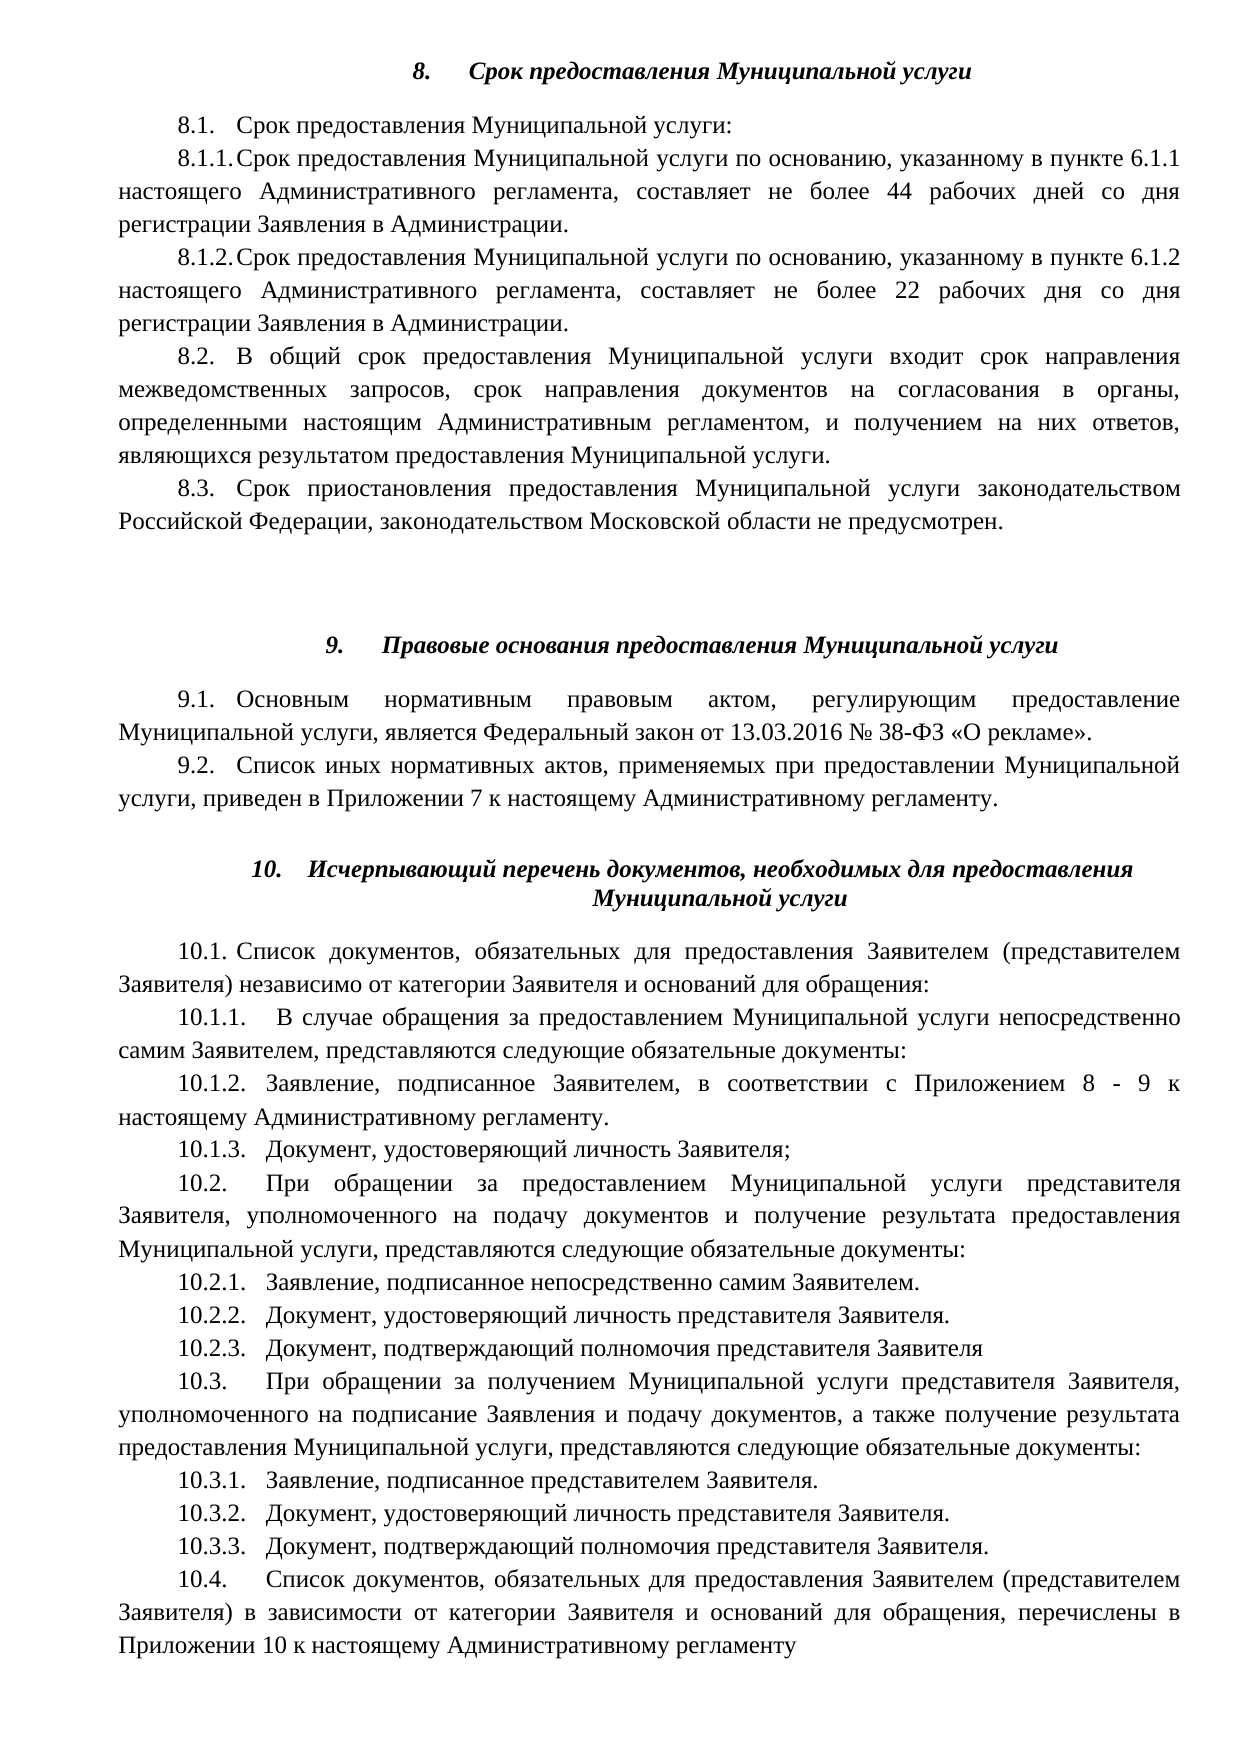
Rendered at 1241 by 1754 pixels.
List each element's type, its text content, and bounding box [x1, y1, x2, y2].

list Заявление, подписанное представителем Заявителя. [118, 1465, 1181, 1493]
list Заявление, подписанное Заявителем, в соответствии с Приложением 8 - 9 к настоящему Административному регламенту. [118, 1068, 1181, 1130]
list Срок приостановления предоставления Муниципальной услуги законодательством Российской Федерации, законодательством Московской области не предусмотрен. [118, 473, 1181, 535]
list Документ, удостоверяющий личность представителя Заявителя. [118, 1300, 1181, 1328]
list Документ, удостоверяющий личность Заявителя; [118, 1134, 1181, 1163]
list Заявление, подписанное непосредственно самим Заявителем. [118, 1267, 1181, 1295]
list Срок предоставления Муниципальной услуги: [118, 110, 1181, 139]
list Документ, подтверждающий полномочия представителя Заявителя [118, 1333, 1181, 1361]
list Срок предоставления Муниципальной услуги по основанию, указанному в пункте 6.1.1 настоящего Административного регламента, составляет не более 44 рабочих дней со дня регистрации Заявления в Администрации. [118, 143, 1181, 238]
list Срок предоставления Муниципальной услуги по основанию, указанному в пункте 6.1.2 настоящего Административного регламента, составляет не более 22 рабочих дня со дня регистрации Заявления в Администрации. [118, 242, 1181, 337]
list Документ, подтверждающий полномочия представителя Заявителя. [118, 1531, 1181, 1559]
list Исчерпывающий перечень документов, необходимых для предоставления Муниципальной услуги [203, 854, 1181, 911]
list Срок предоставления Муниципальной услуги [203, 56, 1181, 85]
list При обращении за получением Муниципальной услуги представителя Заявителя, уполномоченного на подписание Заявления и подачу документов, а также получение результата предоставления Муниципальной услуги, представляются следующие обязательные документы: [118, 1366, 1181, 1461]
list Список документов, обязательных для предоставления Заявителем (представителем Заявителя) в зависимости от категории Заявителя и оснований для обращения, перечислены в Приложении 10 к настоящему Административному регламенту [118, 1564, 1181, 1659]
list В общий срок предоставления Муниципальной услуги входит срок направления межведомственных запросов, срок направления документов на согласования в органы, определенными настоящим Административным регламентом, и получением на них ответов, являющихся результатом предоставления Муниципальной услуги. [118, 341, 1181, 469]
list Правовые основания предоставления Муниципальной услуги [203, 631, 1181, 659]
list Список документов, обязательных для предоставления Заявителем (представителем Заявителя) независимо от категории Заявителя и оснований для обращения: [118, 936, 1181, 998]
list При обращении за предоставлением Муниципальной услуги представителя Заявителя, уполномоченного на подачу документов и получение результата предоставления Муниципальной услуги, представляются следующие обязательные документы: [118, 1168, 1181, 1262]
list Документ, удостоверяющий личность представителя Заявителя. [118, 1498, 1181, 1527]
list В случае обращения за предоставлением Муниципальной услуги непосредственно самим Заявителем, представляются следующие обязательные документы: [118, 1002, 1181, 1064]
list Основным нормативным правовым актом, регулирующим предоставление Муниципальной услуги, является Федеральный закон от 13.03.2016 № 38-ФЗ «О рекламе». [118, 684, 1181, 746]
list Список иных нормативных актов, применяемых при предоставлении Муниципальной услуги, приведен в Приложении 7 к настоящему Административному регламенту. [118, 750, 1181, 812]
